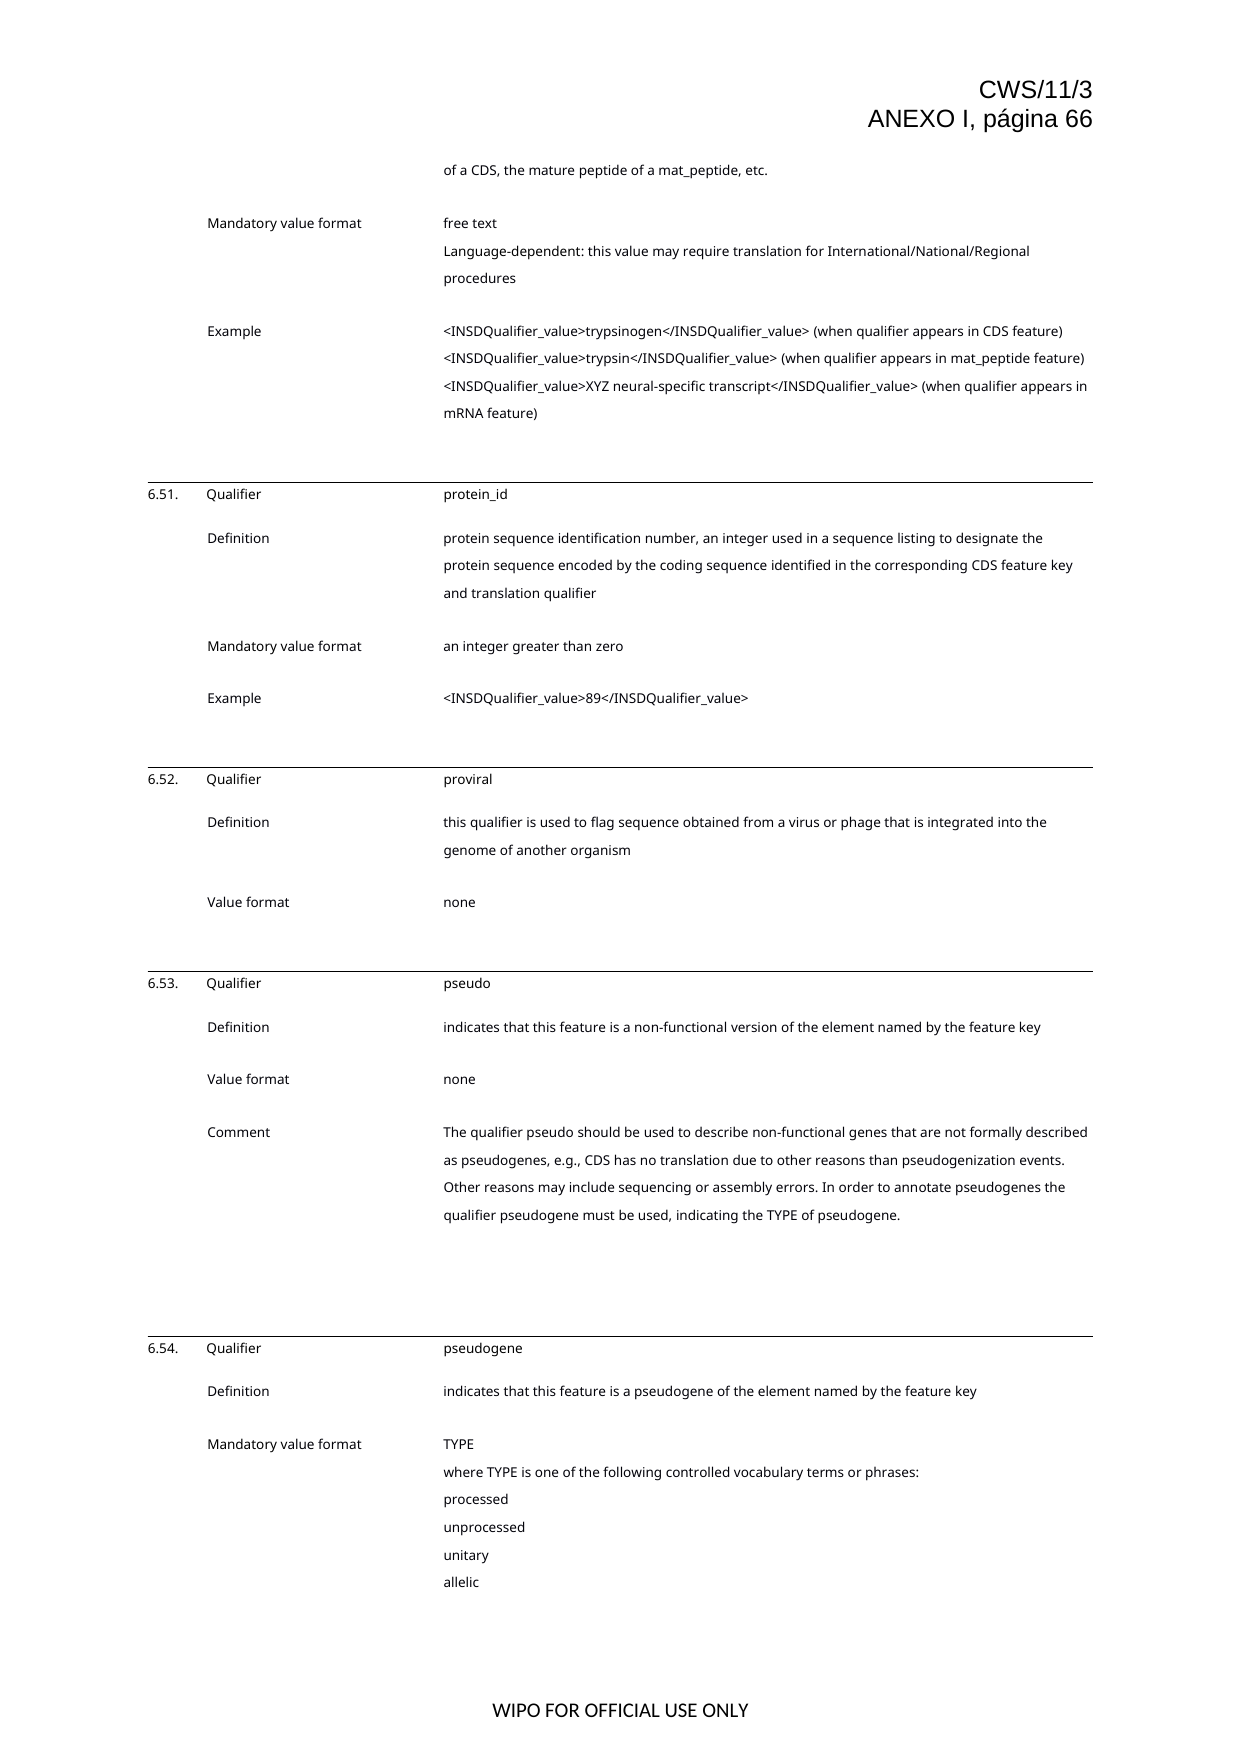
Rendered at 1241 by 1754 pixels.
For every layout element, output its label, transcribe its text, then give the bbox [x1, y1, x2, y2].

text <INSDQualifier_value>XYZ neural-specific transcript</INSDQualifier_value> (when qualifier appears in mRNA feature) [443, 377, 1093, 423]
text Qualifier protein_id [148, 483, 1093, 504]
text Mandatory value format an integer greater than zero [207, 636, 1093, 655]
text Mandatory value format free text Language-dependent: this value may require translation for International/National/Regional procedures [207, 214, 1093, 287]
text Example <INSDQualifier_value>89</INSDQualifier_value> [207, 689, 1093, 707]
text Definition protein sequence identification number, an integer used in a sequence listing to designate the protein sequence encoded by the coding sequence identified in the corresponding CDS feature key and translation qualifier [207, 529, 1093, 602]
text Mandatory value format TYPE [207, 1435, 1093, 1453]
text Value format none [207, 893, 1093, 912]
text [207, 161, 1093, 180]
text Definition indicates that this feature is a non-functional version of the element named by the feature key [207, 1018, 1093, 1036]
text Definition this qualifier is used to flag sequence obtained from a virus or phage that is integrated into the genome of another organism [207, 813, 1093, 859]
text Definition indicates that this feature is a pseudogene of the element named by the feature key [207, 1382, 1093, 1401]
text Value format none [207, 1070, 1093, 1089]
text Qualifier pseudo [148, 972, 1093, 993]
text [443, 1463, 1093, 1591]
text Example <INSDQualifier_value>trypsinogen</INSDQualifier_value> (when qualifier appears in CDS feature) [207, 322, 1093, 340]
text Qualifier proviral [148, 768, 1093, 788]
text Qualifier pseudogene [148, 1337, 1093, 1357]
text <INSDQualifier_value>trypsin</INSDQualifier_value> (when qualifier appears in mat_peptide feature) [443, 349, 1093, 368]
text Comment The qualifier pseudo should be used to describe non-functional genes that are not formally described as pseudogenes, e.g., CDS has no translation due to other reasons than pseudogenization events. Other reasons may include sequencing or assembly errors. In order to annotate pseudogenes the qualifier pseudogene must be used, indicating the TYPE of pseudogene. [207, 1123, 1093, 1224]
